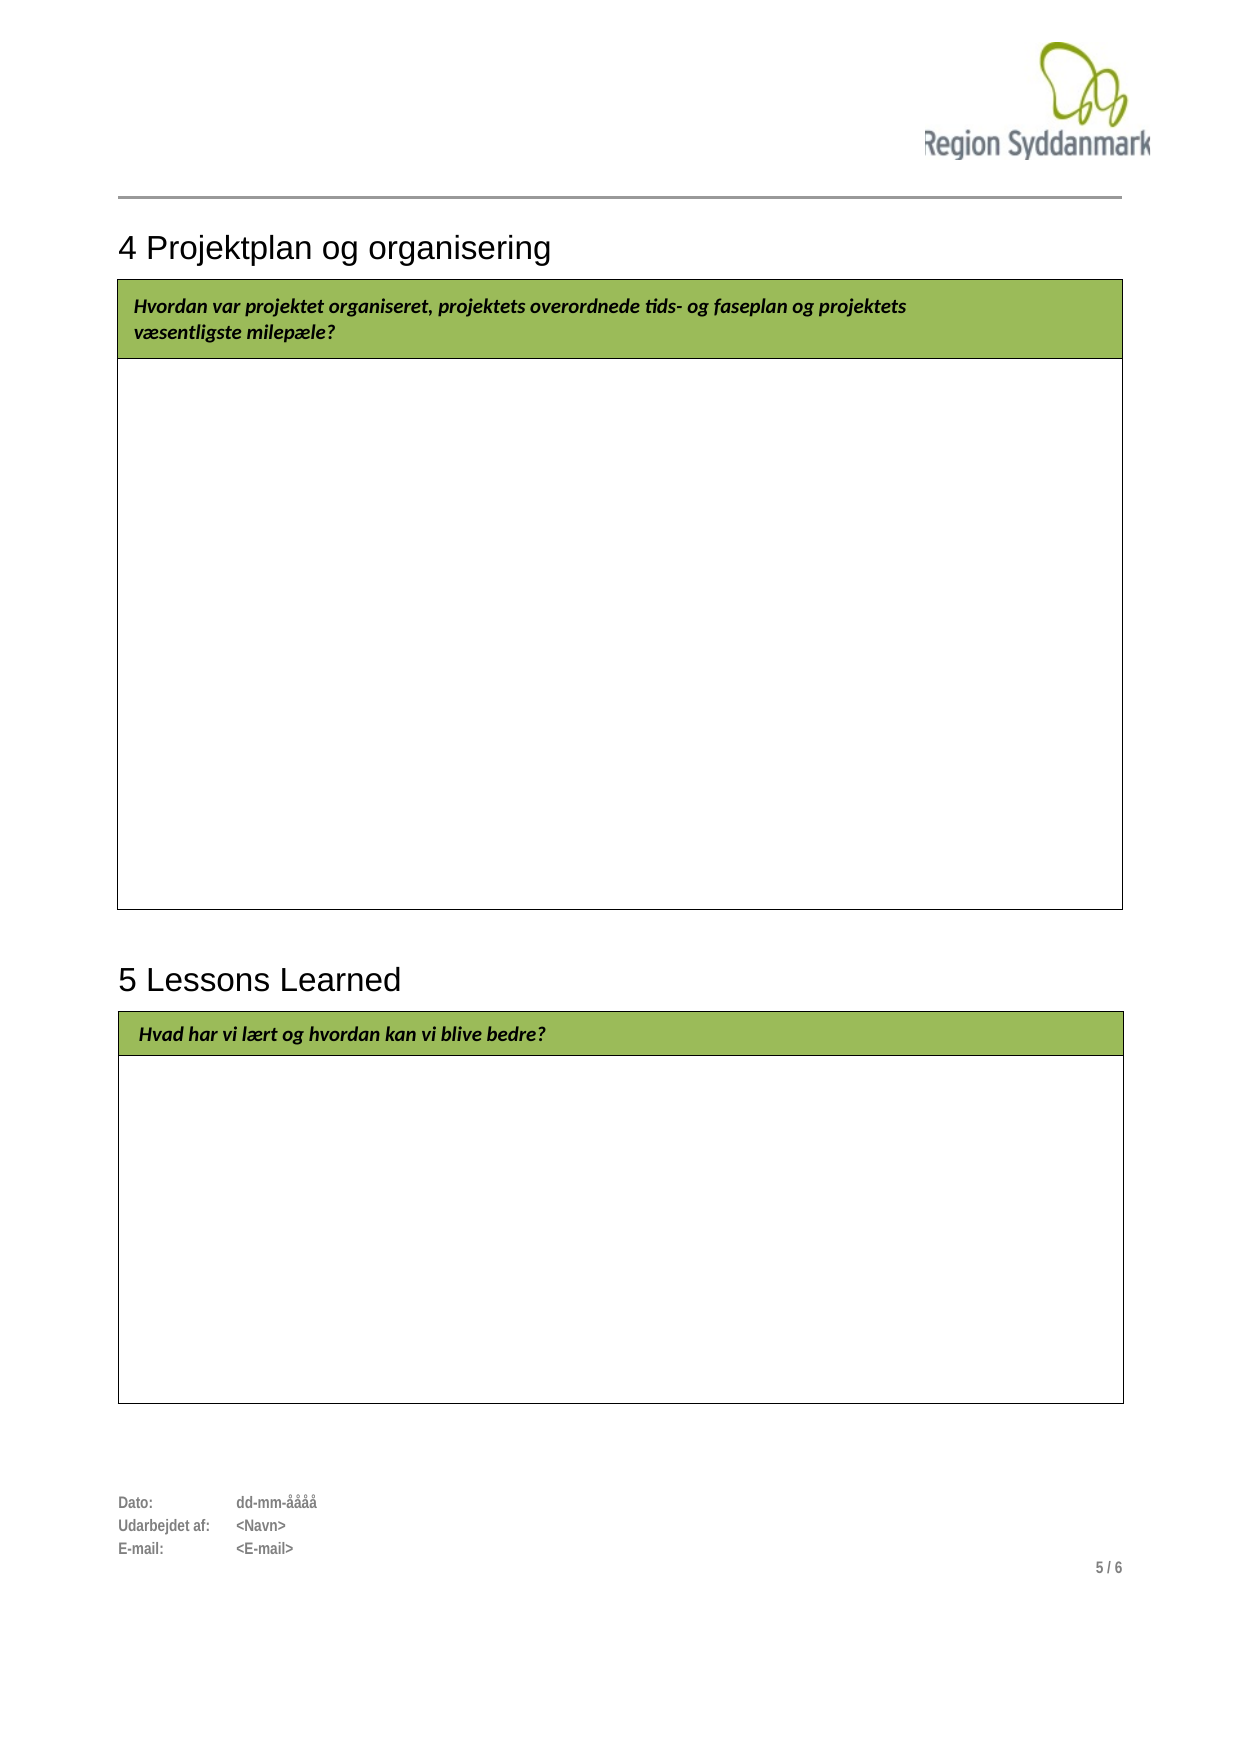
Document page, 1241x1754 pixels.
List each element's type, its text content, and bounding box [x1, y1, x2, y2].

subtitle 5 Lessons Learned [118, 960, 1122, 998]
picture [922, 42, 1151, 158]
table_cell [118, 359, 1122, 909]
table_cell [119, 1056, 1123, 1403]
table_header Hvad har vi lært og hvordan kan vi blive bedre? [119, 1012, 1123, 1055]
table_header Hvordan var projektet organiseret, projektets overordnede tids- og faseplan og projektets væsentligste milepæle? [118, 280, 1122, 358]
subtitle 4 Projektplan og organisering [118, 228, 1122, 267]
